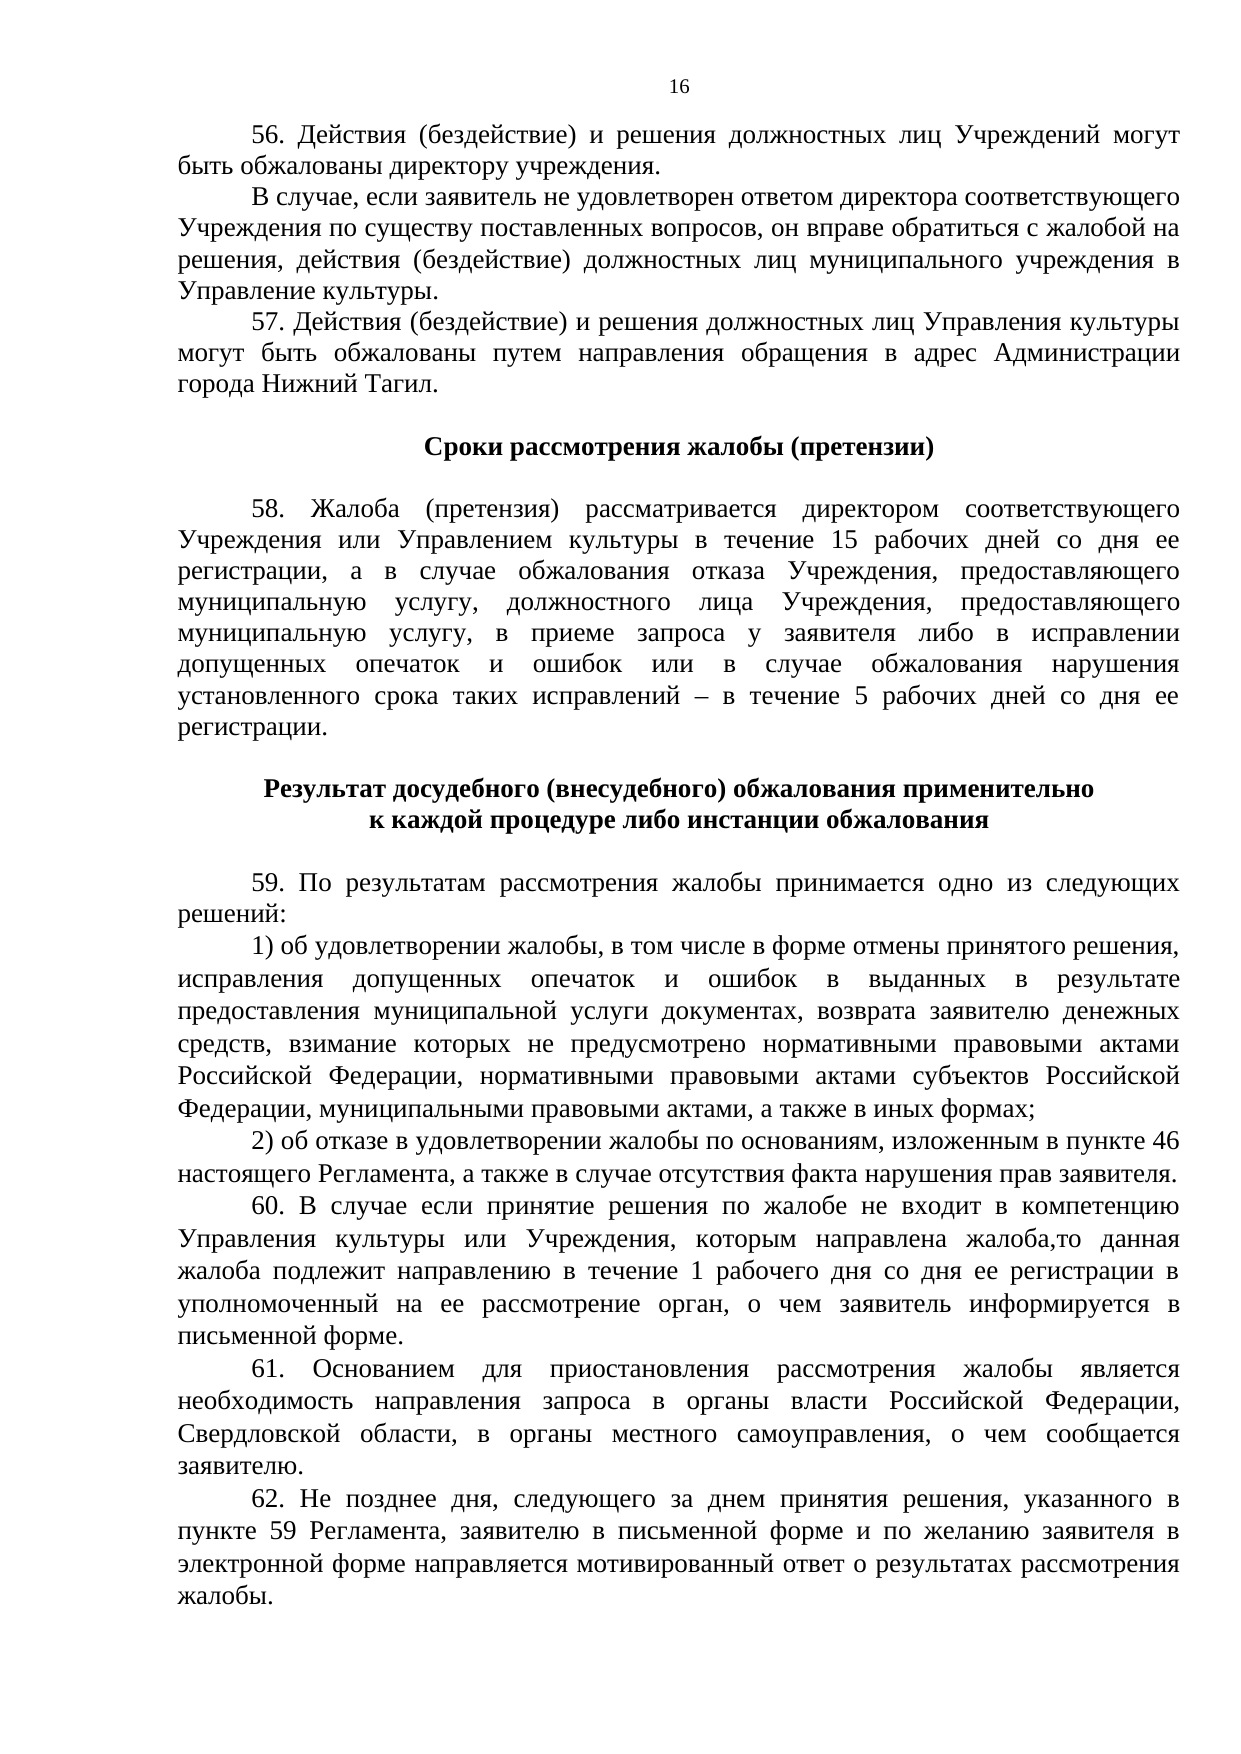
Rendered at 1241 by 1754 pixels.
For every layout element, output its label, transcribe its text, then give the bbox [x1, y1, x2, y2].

text Сроки рассмотрения жалобы (претензии) [177, 429, 1181, 461]
text к каждой процедуре либо инстанции обжалования [177, 803, 1181, 834]
text Результат досудебного (внесудебного) обжалования применительно [177, 772, 1181, 803]
text 2) об отказе в удовлетворении жалобы по основаниям, изложенным в пункте 46 настоящего Регламента, а также в случае отсутствия факта нарушения прав заявителя. [177, 1123, 1181, 1188]
text В случае, если заявитель не удовлетворен ответом директора соответствующего Учреждения по существу поставленных вопросов, он вправе обратиться с жалобой на решения, действия (бездействие) должностных лиц муниципального учреждения в Управление культуры. [177, 180, 1181, 305]
text 57. Действия (бездействие) и решения должностных лиц Управления культуры могут быть обжалованы путем направления обращения в адрес Администрации города Нижний Тагил. [177, 305, 1181, 398]
text 61. Основанием для приостановления рассмотрения жалобы является необходимость направления запроса в органы власти Российской Федерации, Свердловской области, в органы местного самоуправления, о чем сообщается заявителю. [177, 1350, 1181, 1480]
text 56. Действия (бездействие) и решения должностных лиц Учреждений могут быть обжалованы директору учреждения. [177, 118, 1181, 180]
text 60. В случае если принятие решения по жалобе не входит в компетенцию Управления культуры или Учреждения, которым направлена жалоба,то данная жалоба подлежит направлению в течение 1 рабочего дня со дня ее регистрации в уполномоченный на ее рассмотрение орган, о чем заявитель информируется в письменной форме. [177, 1188, 1181, 1350]
text 1) об удовлетворении жалобы, в том числе в форме отмены принятого решения, исправления допущенных опечаток и ошибок в выданных в результате предоставления муниципальной услуги документах, возврата заявителю денежных средств, взимание которых не предусмотрено нормативными правовыми актами Российской Федерации, нормативными правовыми актами субъектов Российской Федерации, муниципальными правовыми актами, а также в иных формах; [177, 928, 1181, 1123]
text 62. Не позднее дня, следующего за днем принятия решения, указанного в пункте 59 Регламента, заявителю в письменной форме и по желанию заявителя в электронной форме направляется мотивированный ответ о результатах рассмотрения жалобы. [177, 1480, 1181, 1610]
text 58. Жалоба (претензия) рассматривается директором соответствующего Учреждения или Управлением культуры в течение 15 рабочих дней со дня ее регистрации, а в случае обжалования отказа Учреждения, предоставляющего муниципальную услугу, должностного лица Учреждения, предоставляющего муниципальную услугу, в приеме запроса у заявителя либо в исправлении допущенных опечаток и ошибок или в случае обжалования нарушения установленного срока таких исправлений – в течение 5 рабочих дней со дня ее регистрации. [177, 492, 1181, 741]
text 59. По результатам рассмотрения жалобы принимается одно из следующих решений: [177, 866, 1181, 928]
